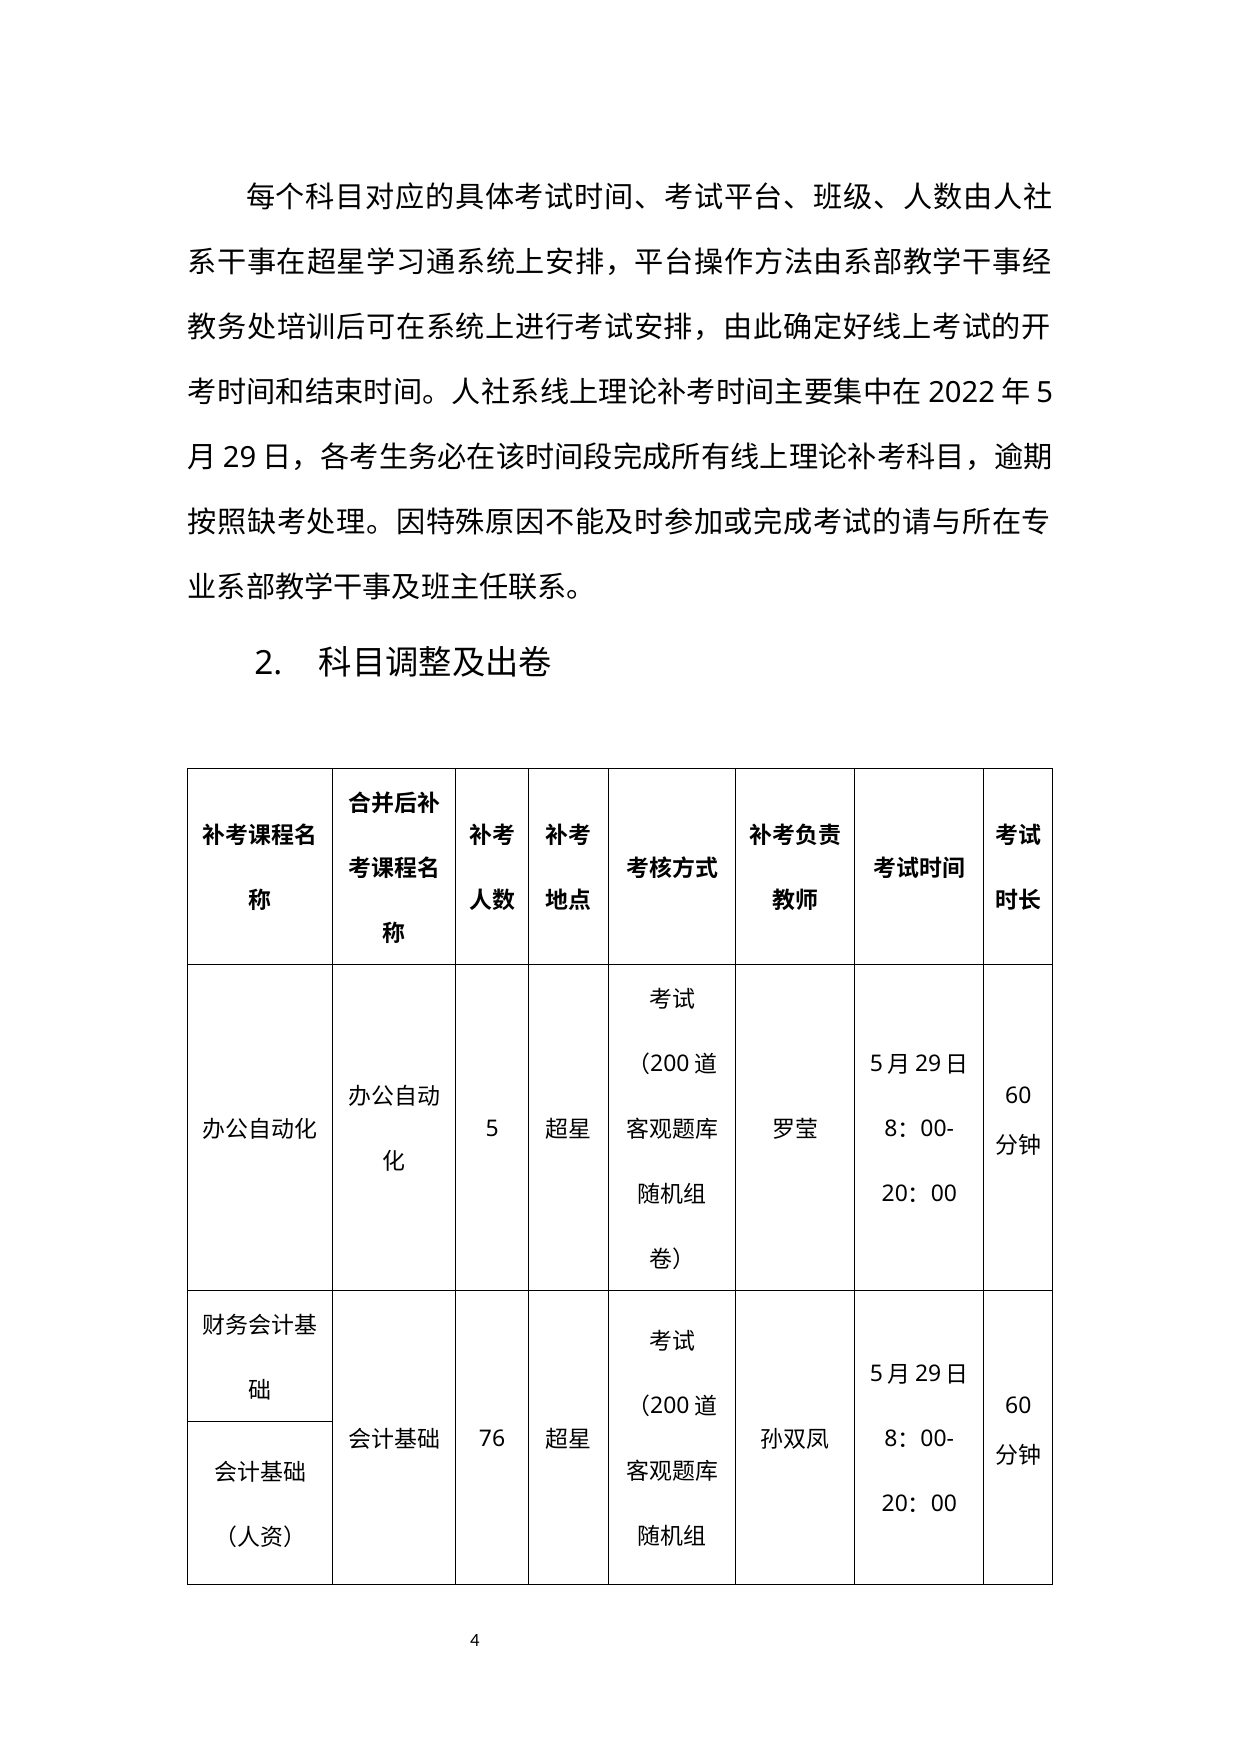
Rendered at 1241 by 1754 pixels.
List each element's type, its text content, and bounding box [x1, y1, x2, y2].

table_cell 5月29日8：00-20：00 [855, 965, 983, 1290]
table_cell 财务会计基础 [188, 1291, 332, 1421]
table_cell 考试（200道客观题库随机组卷） [609, 965, 735, 1290]
table_header 补考负责教师 [736, 769, 854, 964]
table_cell 会计基础（人资） [188, 1422, 332, 1583]
list 科目调整及出卷 [187, 627, 1053, 692]
table_cell 60分钟 [984, 965, 1052, 1290]
table_header 考核方式 [609, 769, 735, 964]
table_cell 5 [456, 965, 528, 1290]
table_cell 罗莹 [736, 965, 854, 1290]
table_cell 办公自动化 [188, 965, 332, 1290]
table_cell 76 [456, 1291, 528, 1583]
table_header 合并后补考课程名称 [333, 769, 455, 964]
table_header 补考地点 [529, 769, 608, 964]
text 每个科目对应的具体考试时间、考试平台、班级、人数由人社系干事在超星学习通系统上安排，平台操作方法由系部教学干事经教务处培训后可在系统上进行考试安排，由此确定好线上考试的开考时间和结束时间。人社系线上理论补考时间主要集中在2022年5月29日，各考生务必在该时间段完成所有线上理论补考科目，逾期按照缺考处理。因特殊原因不能及时参加或完成考试的请与所在专业系部教学干事及班主任联系。 [187, 162, 1053, 617]
table_cell 超星 [529, 1291, 608, 1583]
table_cell 60分钟 [984, 1291, 1052, 1583]
table_header 补考课程名称 [188, 769, 332, 964]
table_cell 会计基础 [333, 1291, 455, 1583]
table_header 考试时间 [855, 769, 983, 964]
table_cell 5月29日8：00-20：00 [855, 1291, 983, 1583]
table_header 补考人数 [456, 769, 528, 964]
table_cell 超星 [529, 965, 608, 1290]
table_cell 考试（200道客观题库随机组卷） [609, 1291, 735, 1583]
table_header 考试时长 [984, 769, 1052, 964]
table_cell 孙双凤 [736, 1291, 854, 1583]
table_cell 办公自动化 [333, 965, 455, 1290]
